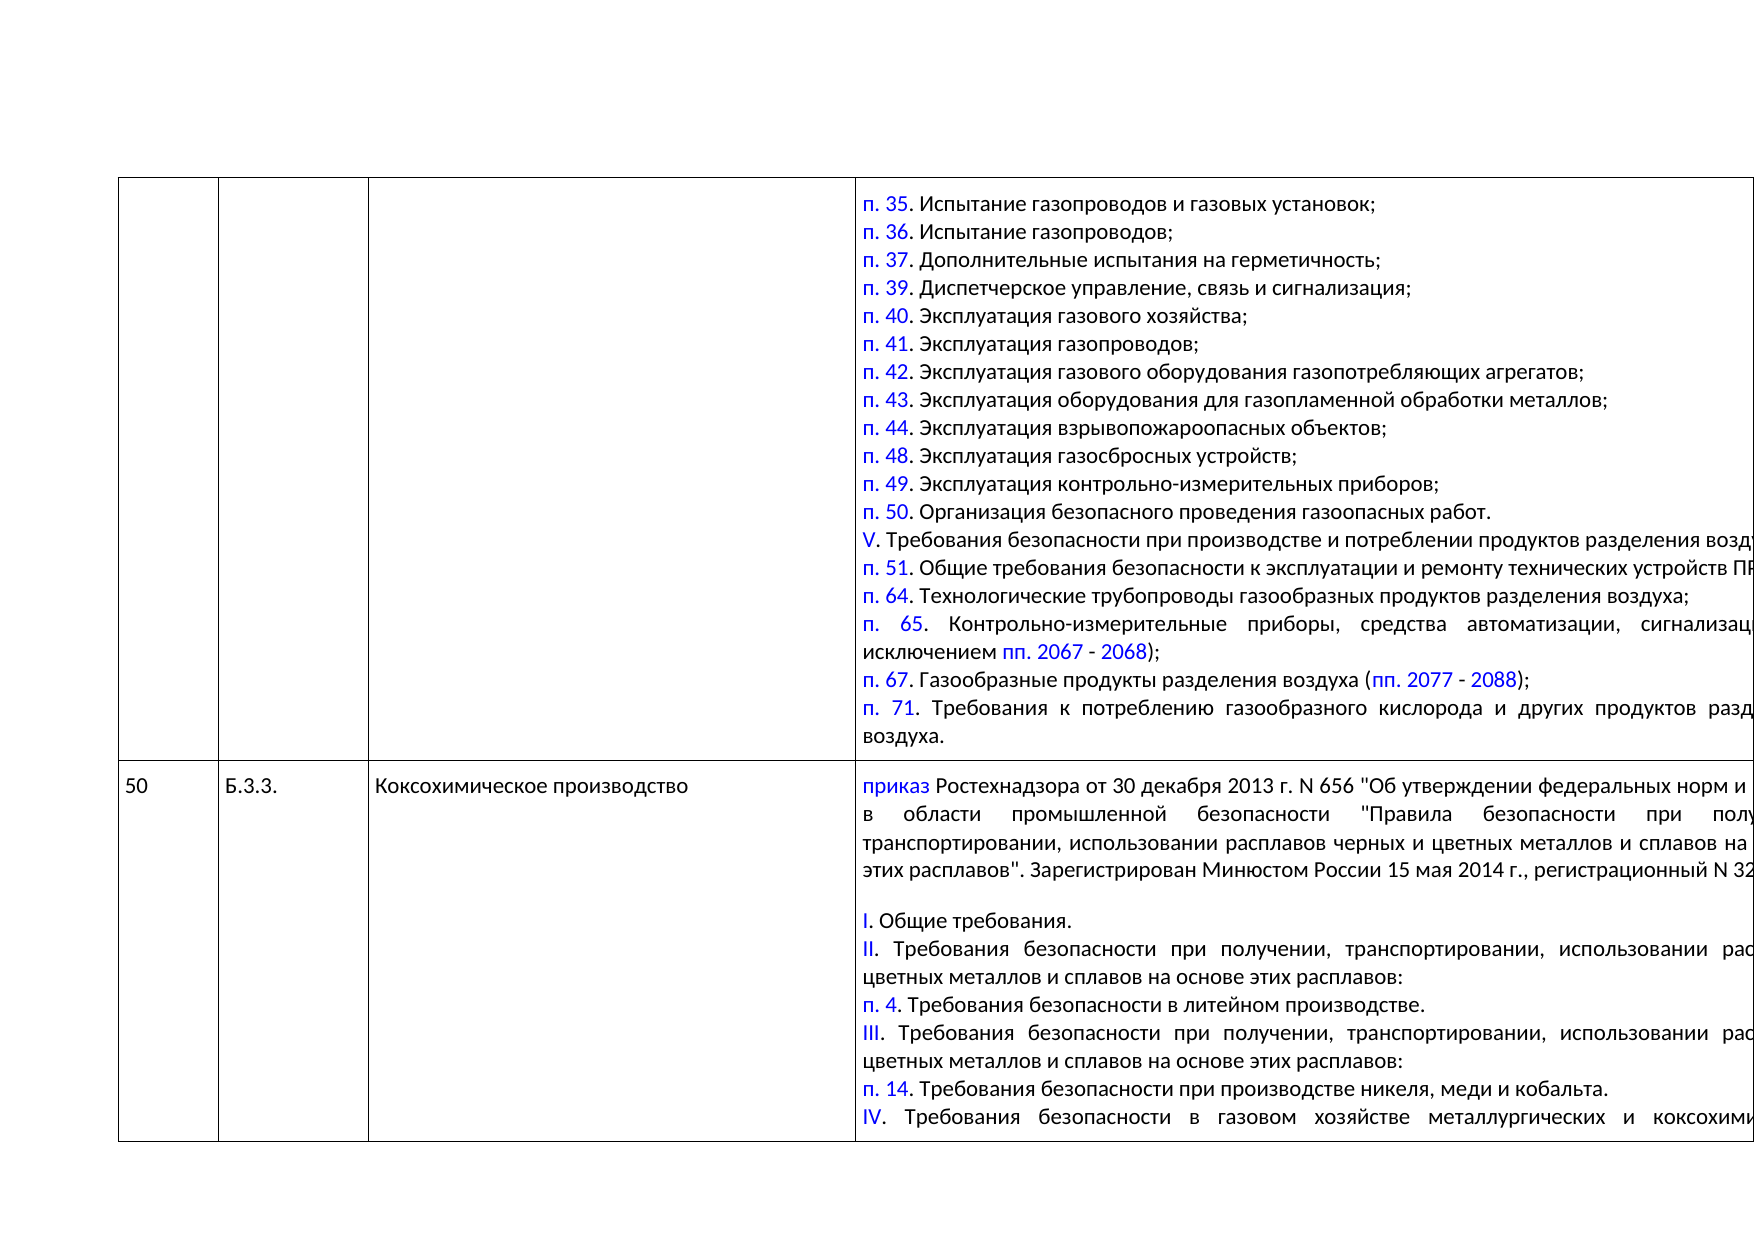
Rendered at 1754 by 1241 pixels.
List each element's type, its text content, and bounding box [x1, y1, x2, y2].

table_cell 50 [119, 761, 218, 1141]
table_cell приказ Ростехнадзора от 30 декабря 2013 г. N 656 "Об утверждении федеральных норм и правил в области промышленной безопасности "Правила безопасности при получении, транспортировании, использовании расплавов черных и цветных металлов и сплавов на основе этих расплавов". Зарегистрирован Минюстом России 15 мая 2014 г., регистрационный N 32271: [856, 761, 1753, 894]
table_cell Коксохимическое производство [369, 761, 855, 1141]
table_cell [856, 894, 1753, 1141]
table_cell Б.3.3. [219, 761, 368, 1141]
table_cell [856, 178, 1753, 760]
